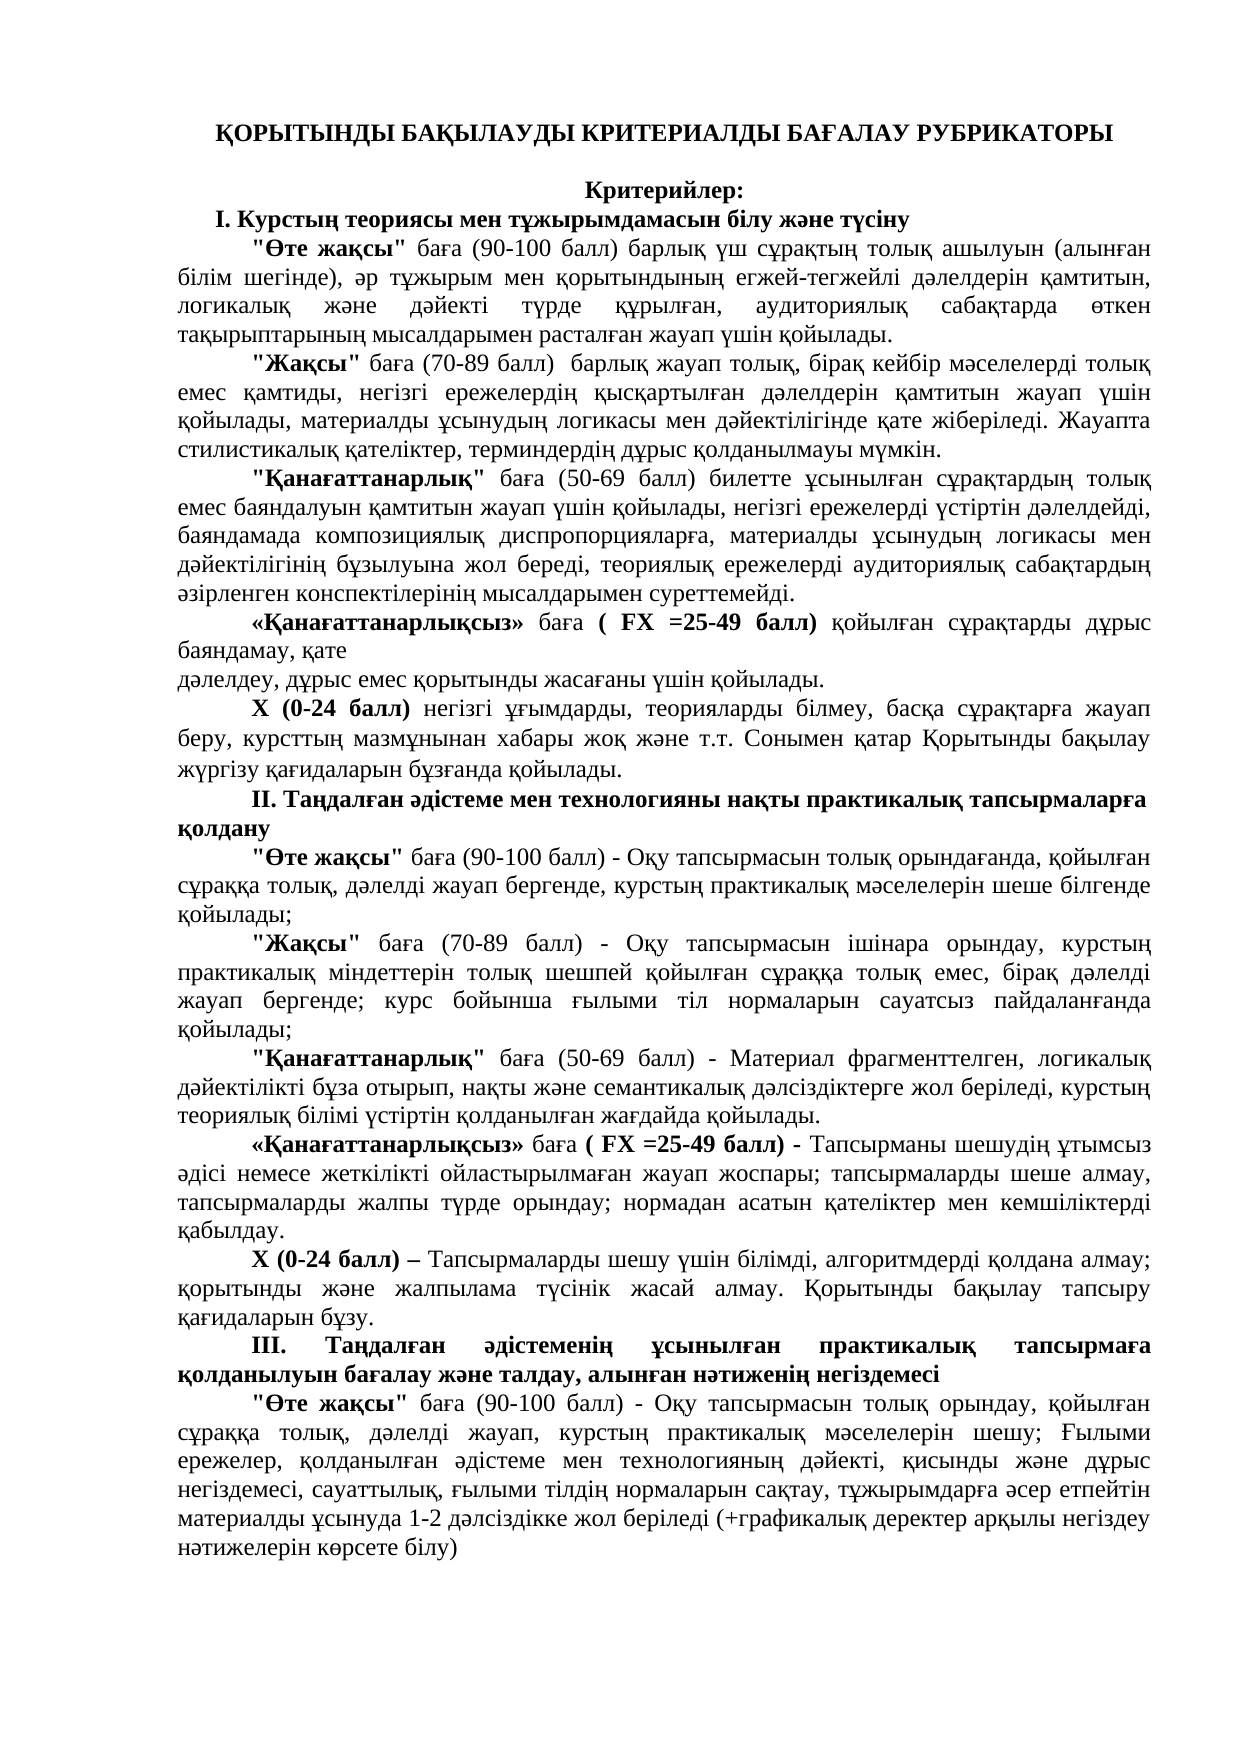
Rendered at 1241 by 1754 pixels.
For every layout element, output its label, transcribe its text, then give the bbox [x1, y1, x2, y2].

text "Қанағаттанарлық" баға (50-69 балл) билетте ұсынылған сұрақтардың толық емес баяндалуын қамтитын жауап үшін қойылады, негізгі ережелерді үстіртін дəлелдейді, баяндамада композициялық диспропорцияларға, материалды ұсынудың логикасы мен дəйектілігінің бұзылуына жол береді, теориялық ережелерді аудиториялық сабақтардың əзірленген конспектілерінің мысалдарымен суреттемейді. [177, 463, 1152, 607]
text X (0-24 балл) – Тапсырмаларды шешу үшін білімді, алгоритмдерді қолдана алмау; қорытынды жəне жалпылама түсінік жасай алмау. Қорытынды бақылау тапсыру қағидаларын бұзу. [177, 1244, 1152, 1331]
text III. Таңдалған əдістеменің ұсынылған практикалық тапсырмаға қолданылуын бағалау жəне талдау, алынған нəтиженің негіздемесі [177, 1331, 1152, 1388]
text "Өте жақсы" баға (90-100 балл) барлық үш сұрақтың толық ашылуын (алынған білім шегінде), əр тұжырым мен қорытындының егжей-тегжейлі дəлелдерін қамтитын, логикалық жəне дəйекті түрде құрылған, аудиториялық сабақтарда өткен тақырыптарының мысалдарымен расталған жауап үшін қойылады. [177, 233, 1152, 348]
text "Өте жақсы" баға (90-100 балл) - Оқу тапсырмасын толық орындау, қойылған сұраққа толық, дəлелді жауап, курстың практикалық мəселелерін шешу; Ғылыми ережелер, қолданылған əдістеме мен технологияның дəйекті, қисынды жəне дұрыс негіздемесі, сауаттылық, ғылыми тілдің нормаларын сақтау, тұжырымдарға əсер етпейтін материалды ұсынуда 1-2 дəлсіздікке жол беріледі (+графикалық деректер арқылы негіздеу нəтижелерін көрсете білу) [177, 1388, 1152, 1561]
text "Өте жақсы" баға (90-100 балл) - Оқу тапсырмасын толық орындағанда, қойылған сұраққа толық, дəлелді жауап бергенде, курстың практикалық мəселелерін шеше білгенде қойылады; [177, 842, 1152, 928]
text I. Курстың теориясы мен тұжырымдамасын білу жəне түсіну [215, 204, 1152, 233]
text «Қанағаттанарлықсыз» баға ( FX =25-49 балл) - Тапсырманы шешудің ұтымсыз əдісі немесе жеткілікті ойластырылмаған жауап жоспары; тапсырмаларды шеше алмау, тапсырмаларды жалпы түрде орындау; нормадан асатын қателіктер мен кемшіліктерді қабылдау. [177, 1129, 1152, 1244]
text Критерийлер: [177, 176, 1152, 204]
text дəлелдеу, дұрыс емес қорытынды жасағаны үшін қойылады. [177, 664, 1152, 693]
text "Жақсы" баға (70-89 балл) - Оқу тапсырмасын ішінара орындау, курстың практикалық міндеттерін толық шешпей қойылған сұраққа толық емес, бірақ дəлелді жауап бергенде; курс бойынша ғылыми тіл нормаларын сауатсыз пайдаланғанда қойылады; [177, 928, 1152, 1043]
text ҚОРЫТЫНДЫ БАҚЫЛАУДЫ КРИТЕРИАЛДЫ БАҒАЛАУ РУБРИКАТОРЫ [177, 118, 1152, 147]
text "Қанағаттанарлық" баға (50-69 балл) - Материал фрагменттелген, логикалық дəйектілікті бұза отырып, нақты жəне семантикалық дəлсіздіктерге жол беріледі, курстың теориялық білімі үстіртін қолданылған жағдайда қойылады. [177, 1043, 1152, 1129]
text X (0-24 балл) негізгі ұғымдарды, теорияларды білмеу, басқа сұрақтарға жауап беру, курсттың мазмұнынан хабары жоқ және т.т. Сонымен қатар Қорытынды бақылау жүргізу қағидаларын бұзғанда қойылады. [177, 693, 1152, 783]
text II. Таңдалған əдістеме мен технологияны нақты практикалық тапсырмаларға қолдану [177, 784, 1152, 842]
text "Жақсы" баға (70-89 балл) барлық жауап толық, бірақ кейбір мəселелерді толық емес қамтиды, негізгі ережелердің қысқартылған дəлелдерін қамтитын жауап үшін қойылады, материалды ұсынудың логикасы мен дəйектілігінде қате жіберіледі. Жауапта стилистикалық қателіктер, терминдердің дұрыс қолданылмауы мүмкін. [177, 348, 1152, 463]
text «Қанағаттанарлықсыз» баға ( FX =25-49 балл) қойылған сұрақтарды дұрыс баяндамау, қате [177, 607, 1152, 664]
